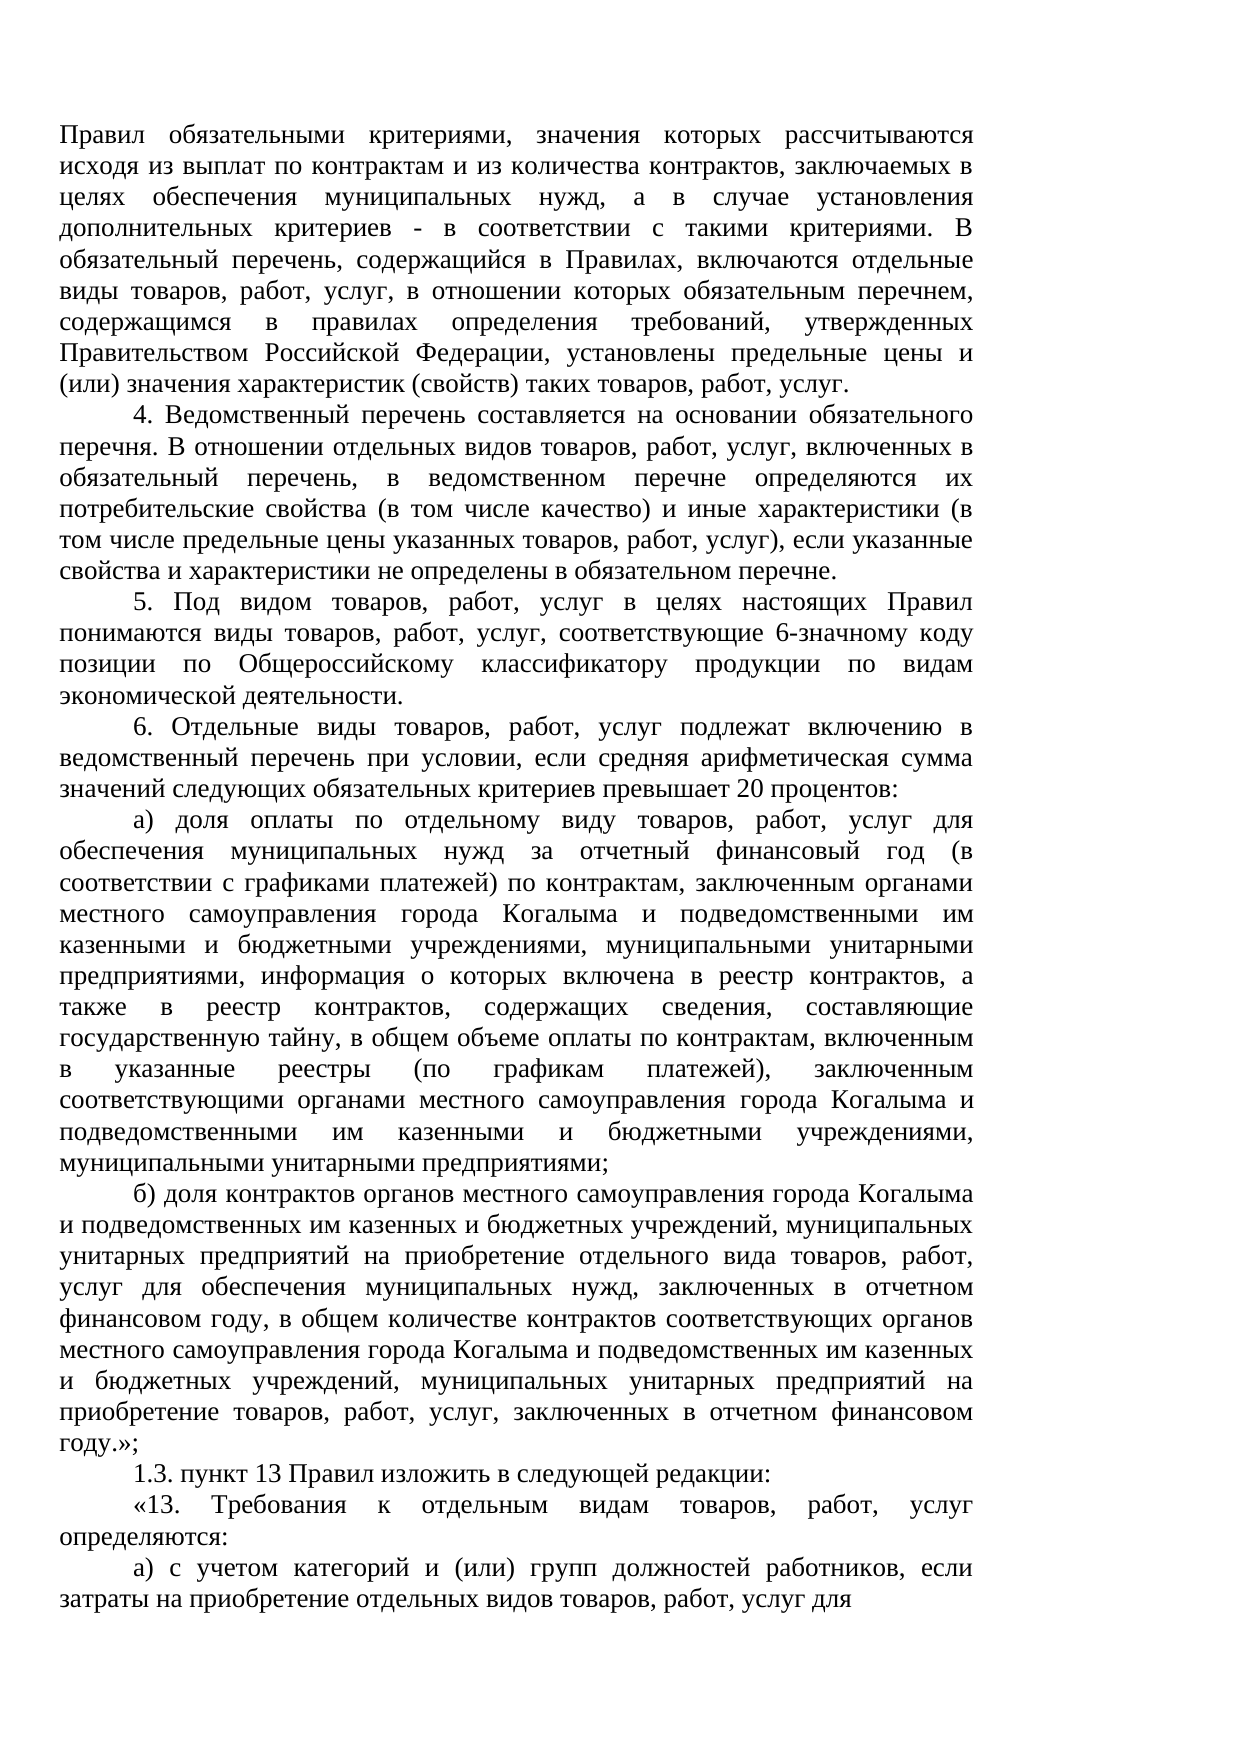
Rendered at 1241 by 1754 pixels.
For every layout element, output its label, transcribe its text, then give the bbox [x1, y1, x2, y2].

text б) доля контрактов органов местного самоуправления города Когалыма и подведомственных им казенных и бюджетных учреждений, муниципальных унитарных предприятий на приобретение отдельного вида товаров, работ, услуг для обеспечения муниципальных нужд, заключенных в отчетном финансовом году, в общем количестве контрактов соответствующих органов местного самоуправления города Когалыма и подведомственных им казенных и бюджетных учреждений, муниципальных унитарных предприятий на приобретение товаров, работ, услуг, заключенных в отчетном финансовом году.»; [59, 1177, 974, 1457]
text Правил обязательными критериями, значения которых рассчитываются исходя из выплат по контрактам и из количества контрактов, заключаемых в целях обеспечения муниципальных нужд, а в случае установления дополнительных критериев - в соответствии с такими критериями. В обязательный перечень, содержащийся в Правилах, включаются отдельные виды товаров, работ, услуг, в отношении которых обязательным перечнем, содержащимся в правилах определения требований, утвержденных Правительством Российской Федерации, установлены предельные цены и (или) значения характеристик (свойств) таких товаров, работ, услуг. [59, 118, 974, 398]
text 4. Ведомственный перечень составляется на основании обязательного перечня. В отношении отдельных видов товаров, работ, услуг, включенных в обязательный перечень, в ведомственном перечне определяются их потребительские свойства (в том числе качество) и иные характеристики (в том числе предельные цены указанных товаров, работ, услуг), если указанные свойства и характеристики не определены в обязательном перечне. [59, 398, 974, 585]
text а) с учетом категорий и (или) групп должностей работников, если затраты на приобретение отдельных видов товаров, работ, услуг для [59, 1551, 974, 1613]
text 5. Под видом товаров, работ, услуг в целях настоящих Правил понимаются виды товаров, работ, услуг, соответствующие 6-значному коду позиции по Общероссийскому классификатору продукции по видам экономической деятельности. [59, 585, 974, 710]
text 6. Отдельные виды товаров, работ, услуг подлежат включению в ведомственный перечень при условии, если средняя арифметическая сумма значений следующих обязательных критериев превышает 20 процентов: [59, 710, 974, 803]
text а) доля оплаты по отдельному виду товаров, работ, услуг для обеспечения муниципальных нужд за отчетный финансовый год (в соответствии с графиками платежей) по контрактам, заключенным органами местного самоуправления города Когалыма и подведомственными им казенными и бюджетными учреждениями, муниципальными унитарными предприятиями, информация о которых включена в реестр контрактов, а также в реестр контрактов, содержащих сведения, составляющие государственную тайну, в общем объеме оплаты по контрактам, включенным в указанные реестры (по графикам платежей), заключенным соответствующими органами местного самоуправления города Когалыма и подведомственными им казенными и бюджетными учреждениями, муниципальными унитарными предприятиями; [59, 803, 974, 1177]
text «13. Требования к отдельным видам товаров, работ, услуг определяются: [59, 1488, 974, 1551]
text 1.3. пункт 13 Правил изложить в следующей редакции: [59, 1457, 974, 1488]
